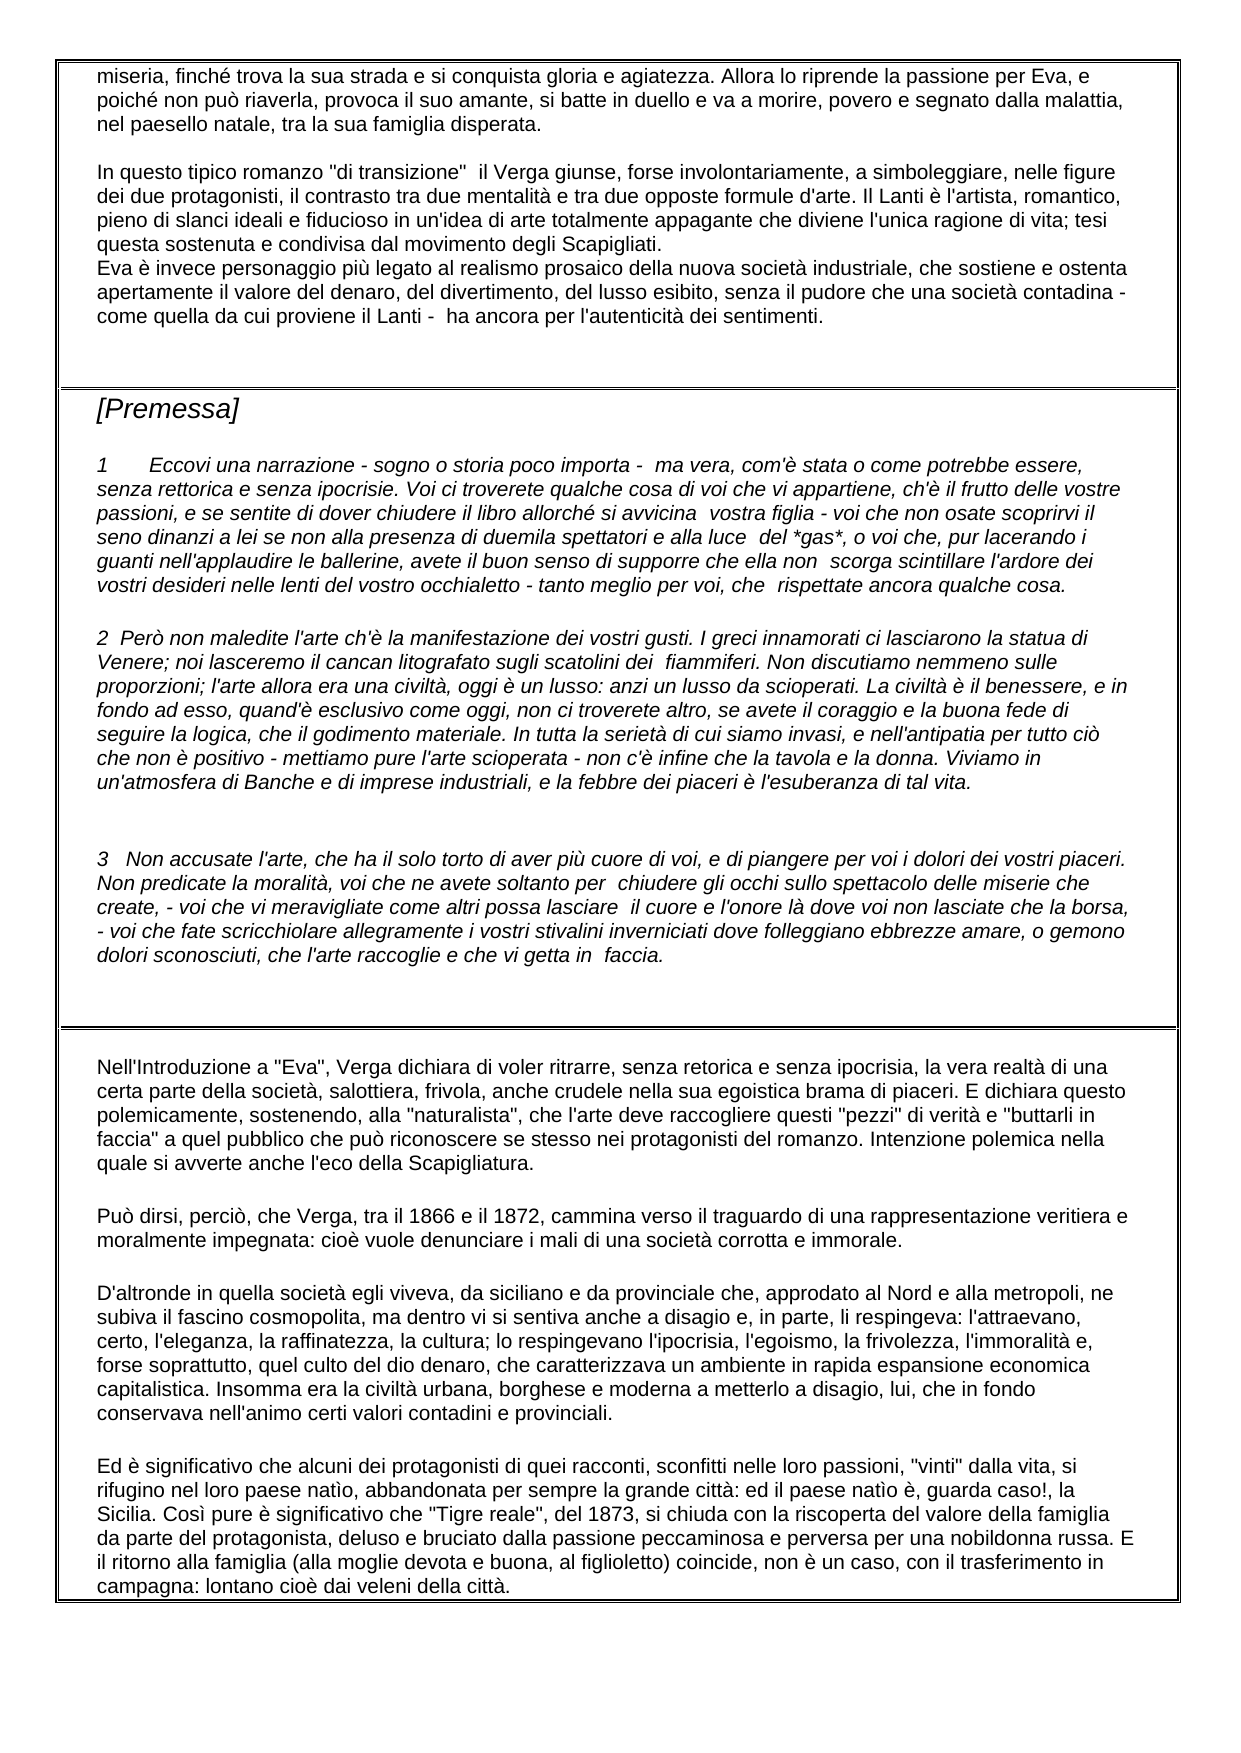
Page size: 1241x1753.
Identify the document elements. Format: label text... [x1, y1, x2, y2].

table_cell Nell'Introduzione a "Eva", Verga dichiara di voler ritrarre, senza retorica e senza ipocrisia, la vera realtà di una certa parte della società, salottiera, frivola, anche crudele nella sua egoistica brama di piaceri. E dichiara questo polemicamente, sostenendo, alla "naturalista", che l'arte deve raccogliere questi "pezzi" di verità e "buttarli in faccia" a quel pubblico che può riconoscere se stesso nei protagonisti del romanzo. Intenzione polemica nella quale si avverte anche l'eco della Scapigliatura. Può dirsi, perciò, che Verga, tra il 1866 e il 1872, cammina verso il traguardo di una rappresentazione veritiera e moralmente impegnata: cioè vuole denunciare i mali di una società corrotta e immorale. D'altronde in quella società egli viveva, da siciliano e da provinciale che, approdato al Nord e alla metropoli, ne subiva il fascino cosmopolita, ma dentro vi si sentiva anche a disagio e, in parte, li respingeva: l'attraevano, certo, l'eleganza, la raffinatezza, la cultura; lo respingevano l'ipocrisia, l'egoismo, la frivolezza, l'immoralità e, forse soprattutto, quel culto del dio denaro, che caratterizzava un ambiente in rapida espansione economica capitalistica. Insomma era la civiltà urbana, borghese e moderna a metterlo a disagio, lui, che in fondo conservava nell'animo certi valori contadini e provinciali. Ed è significativo che alcuni dei protagonisti di quei racconti, sconfitti nelle loro passioni, "vinti" dalla vita, si rifugino nel loro paese natìo, abbandonata per sempre la grande città: ed il paese natìo è, guarda caso!, la Sicilia. Così pure è significativo che "Tigre reale", del 1873, si chiuda con la riscoperta del valore della famiglia da parte del protagonista, deluso e bruciato dalla passione peccaminosa e perversa per una nobildonna russa. E il ritorno alla famiglia (alla moglie devota e buona, al figlioletto) coincide, non è un caso, con il trasferimento in campagna: lontano cioè dai veleni della città. [59, 1026, 1178, 1599]
table_cell [Premessa] 1 Eccovi una narrazione - sogno o storia poco importa - ma vera, com'è stata o come potrebbe essere, senza rettorica e senza ipocrisie. Voi ci troverete qualche cosa di voi che vi appartiene, ch'è il frutto delle vostre passioni, e se sentite di dover chiudere il libro allorché si avvicina vostra figlia - voi che non osate scoprirvi il seno dinanzi a lei se non alla presenza di duemila spettatori e alla luce del *gas*, o voi che, pur lacerando i guanti nell'applaudire le ballerine, avete il buon senso di supporre che ella non scorga scintillare l'ardore dei vostri desideri nelle lenti del vostro occhialetto - tanto meglio per voi, che rispettate ancora qualche cosa. 2 Però non maledite l'arte ch'è la manifestazione dei vostri gusti. I greci innamorati ci lasciarono la statua di Venere; noi lasceremo il cancan litografato sugli scatolini dei fiammiferi. Non discutiamo nemmeno sulle proporzioni; l'arte allora era una civiltà, oggi è un lusso: anzi un lusso da scioperati. La civiltà è il benessere, e in fondo ad esso, quand'è esclusivo come oggi, non ci troverete altro, se avete il coraggio e la buona fede di seguire la logica, che il godimento materiale. In tutta la serietà di cui siamo invasi, e nell'antipatia per tutto ciò che non è positivo - mettiamo pure l'arte scioperata - non c'è infine che la tavola e la donna. Viviamo in un'atmosfera di Banche e di imprese industriali, e la febbre dei piaceri è l'esuberanza di tal vita. 3 Non accusate l'arte, che ha il solo torto di aver più cuore di voi, e di piangere per voi i dolori dei vostri piaceri. Non predicate la moralità, voi che ne avete soltanto per chiudere gli occhi sullo spettacolo delle miserie che create, - voi che vi meravigliate come altri possa lasciare il cuore e l'onore là dove voi non lasciate che la borsa, - voi che fate scricchiolare allegramente i vostri stivalini inverniciati dove folleggiano ebbrezze amare, o gemono dolori sconosciuti, che l'arte raccoglie e che vi getta in faccia. [57, 387, 1179, 1026]
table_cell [59, 63, 1177, 387]
